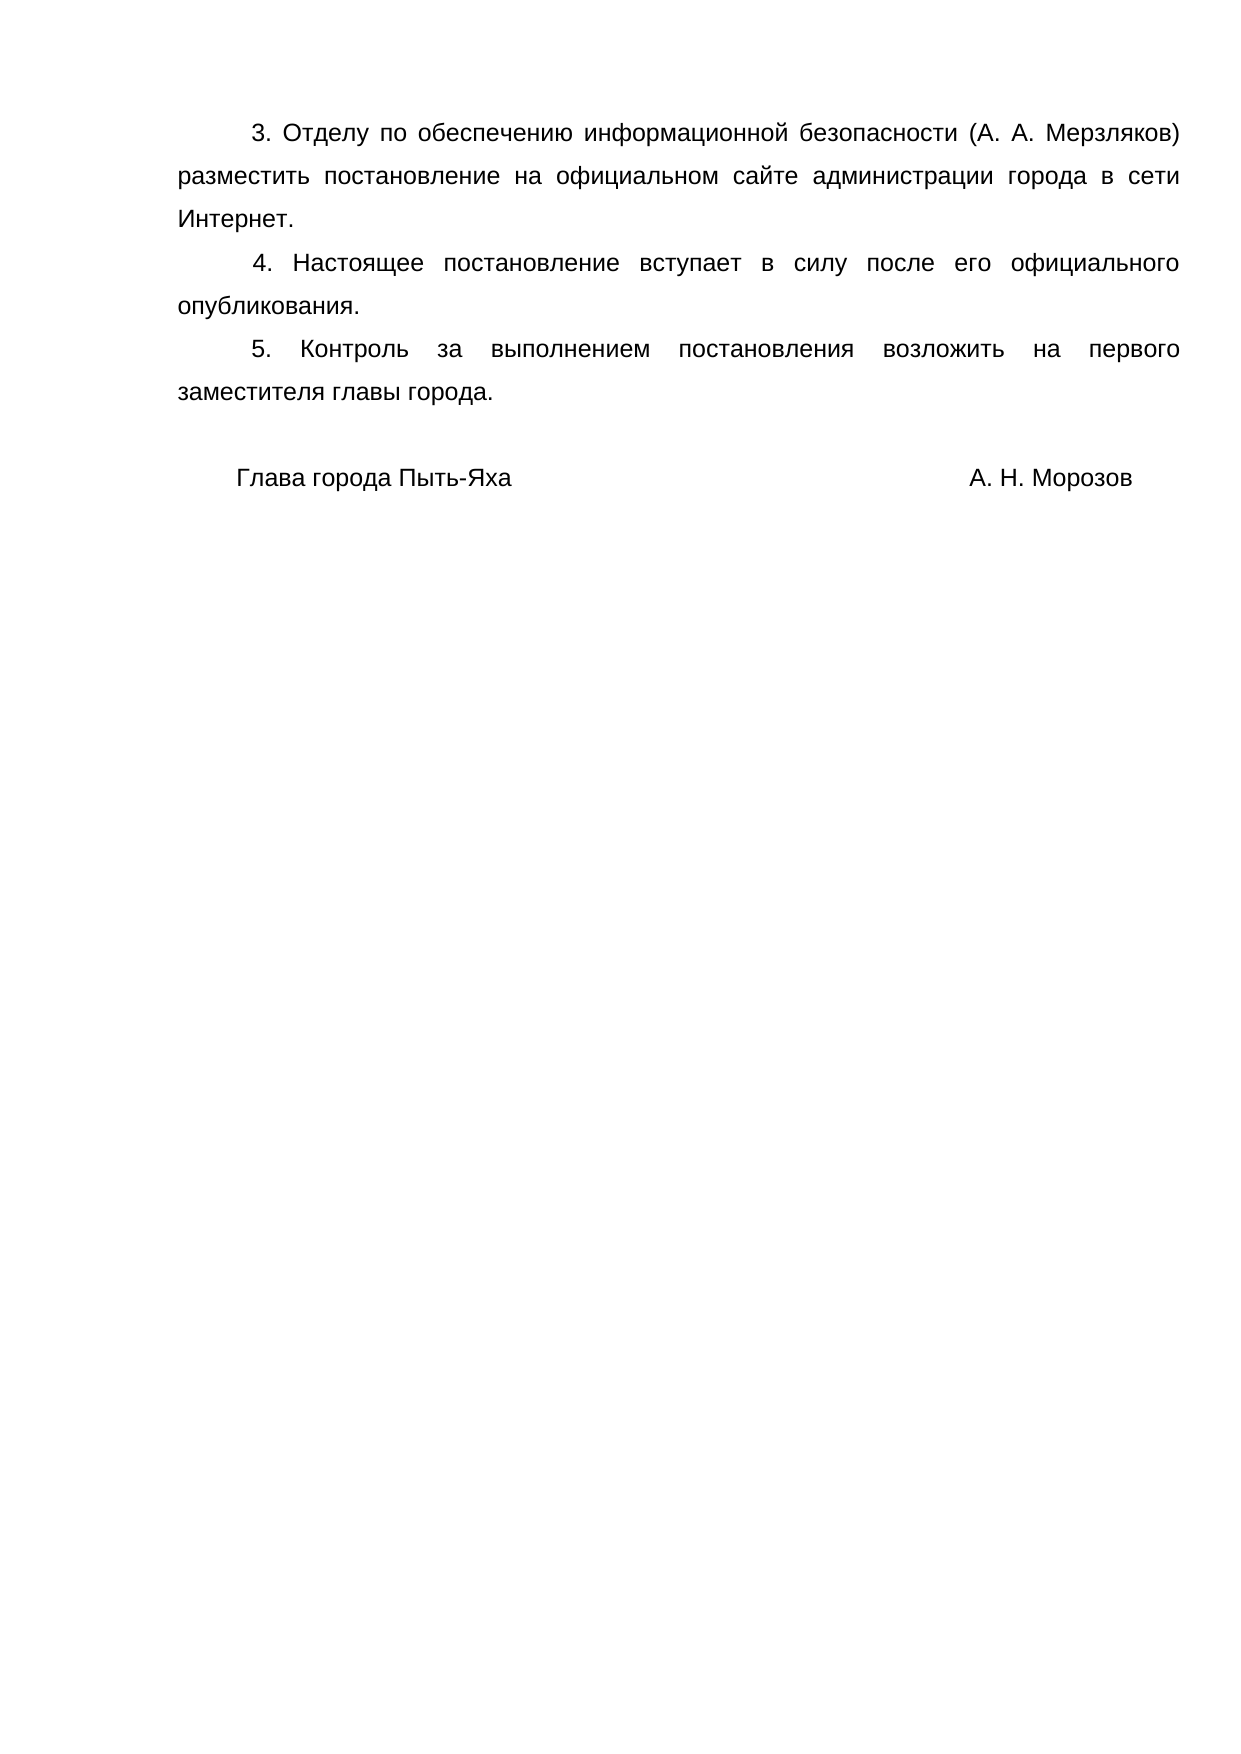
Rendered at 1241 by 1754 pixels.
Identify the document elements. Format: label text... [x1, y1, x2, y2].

text 5. Контроль за выполнением постановления возложить на первого заместителя главы города. [177, 334, 1181, 406]
text 4. Настоящее постановление вступает в силу после его официального опубликования. [177, 247, 1181, 319]
text 3. Отделу по обеспечению информационной безопасности (А. А. Мерзляков) разместить постановление на официальном сайте администрации города в сети Интернет. [177, 118, 1181, 233]
text Глава города Пыть-Яха А. Н. Морозов [177, 463, 1181, 492]
